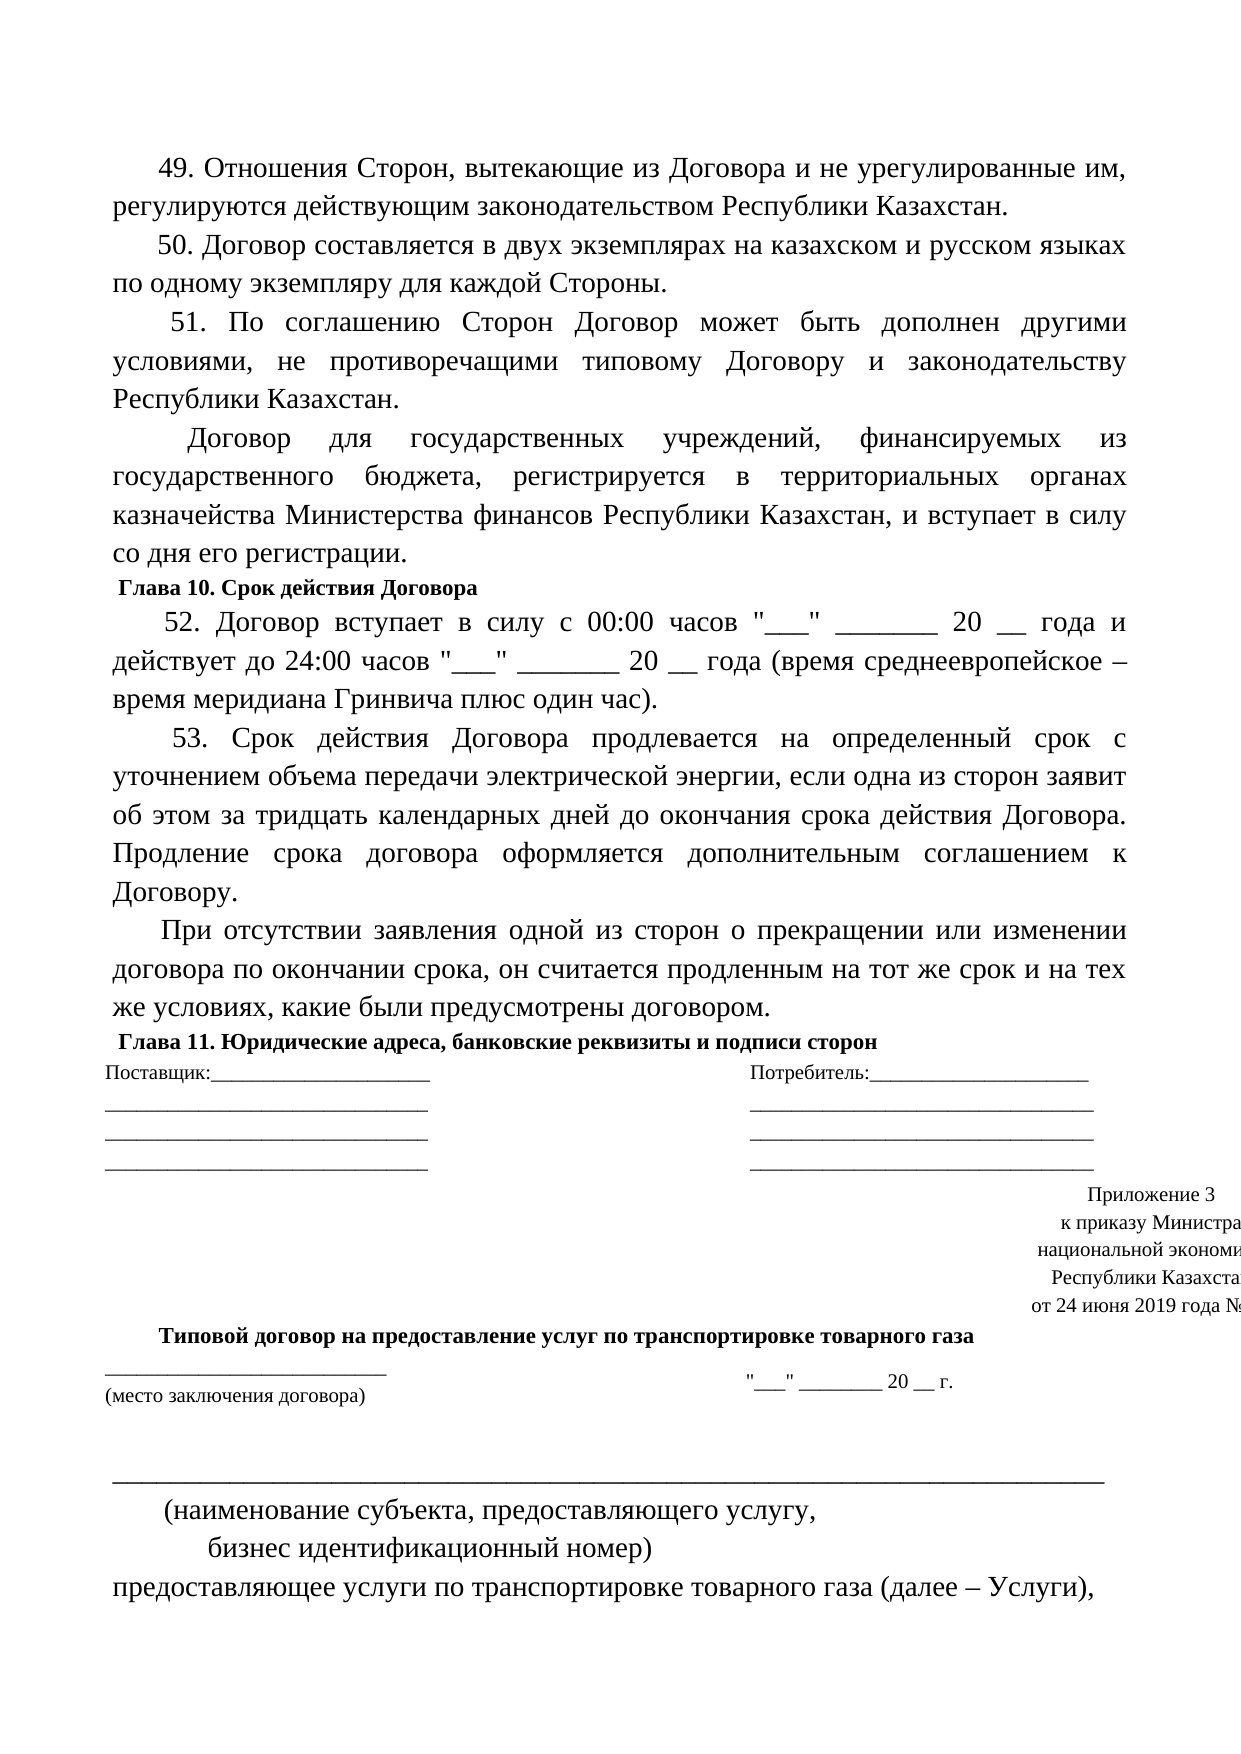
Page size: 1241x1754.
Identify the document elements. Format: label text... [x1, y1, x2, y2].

text ____________________________________________________________________ [112, 1415, 1128, 1487]
text Глава 11. Юридические адреса, банковские реквизиты и подписи сторон [112, 1028, 1128, 1054]
text Договор для государственных учреждений, финансируемых из государственного бюджета, регистрируется в территориальных органах казначейства Министерства финансов Республики Казахстан, и вступает в силу со дня его регистрации. [112, 420, 1128, 569]
text 51. По соглашению Сторон Договор может быть дополнен другими условиями, не противоречащими типовому Договору и законодательству Республики Казахстан. [112, 304, 1128, 415]
text (наименование субъекта, предоставляющего услугу, [112, 1492, 1128, 1526]
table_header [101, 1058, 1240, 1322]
text Глава 10. Срок действия Договора [112, 574, 1128, 600]
text Типовой договор на предоставление услуг по транспортировке товарного газа [112, 1322, 1128, 1348]
text 49. Отношения Сторон, вытекающие из Договора и не урегулированные им, регулируются действующим законодательством Республики Казахстан. [112, 150, 1128, 222]
text 52. Договор вступает в силу с 00:00 часов "___" _______ 20 __ года и действует до 24:00 часов "___" _______ 20 __ года (время среднеевропейское – время меридиана Гринвича плюс один час). [112, 604, 1128, 715]
text 50. Договор составляется в двух экземплярах на казахском и русском языках по одному экземпляру для каждой Стороны. [112, 227, 1128, 299]
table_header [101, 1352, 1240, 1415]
text предоставляющее услуги по транспортировке товарного газа (далее – Услуги), [112, 1569, 1128, 1603]
text При отсутствии заявления одной из сторон о прекращении или изменении договора по окончании срока, он считается продленным на тот же срок и на тех же условиях, какие были предусмотрены договором. [112, 912, 1128, 1023]
text бизнес идентификационный номер) [112, 1531, 1128, 1564]
text 53. Срок действия Договора продлевается на определенный срок с уточнением объема передачи электрической энергии, если одна из сторон заявит об этом за тридцать календарных дней до окончания срока действия Договора. Продление срока договора оформляется дополнительным соглашением к Договору. [112, 720, 1128, 907]
